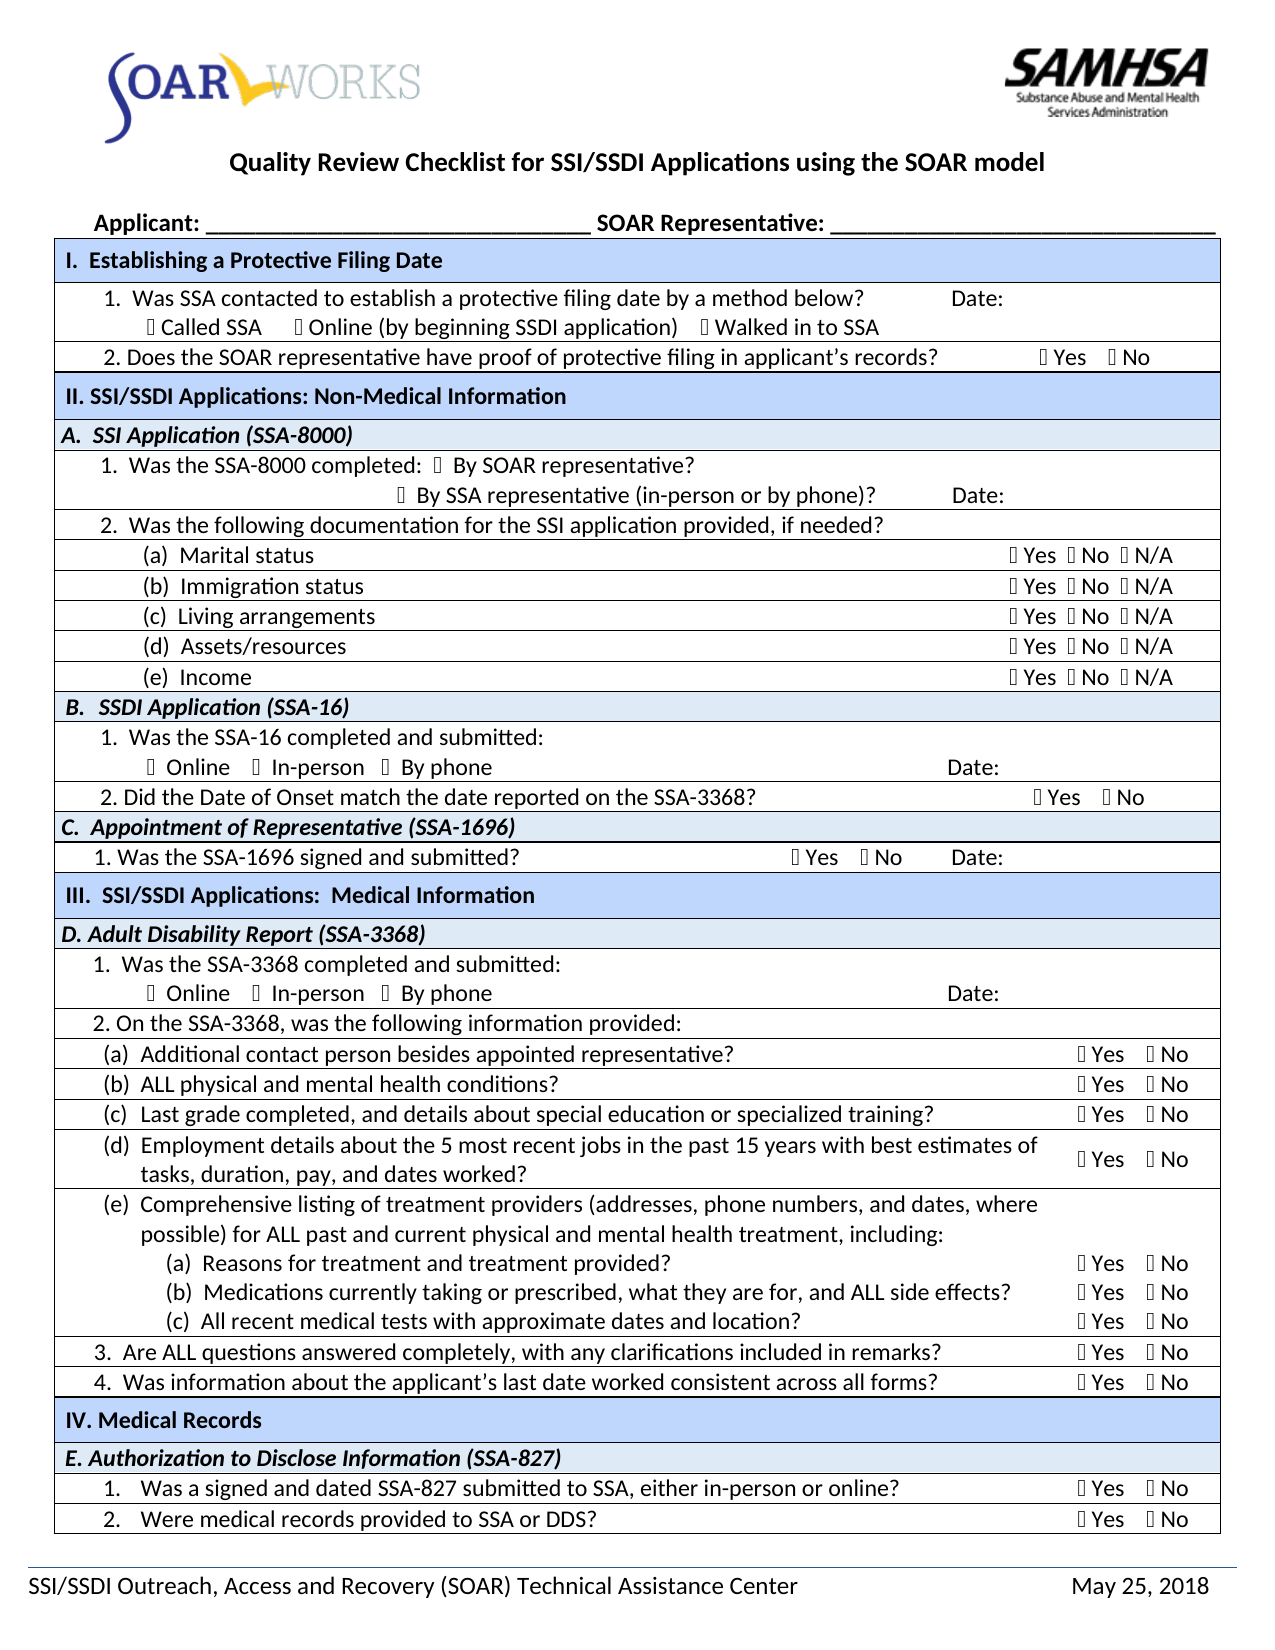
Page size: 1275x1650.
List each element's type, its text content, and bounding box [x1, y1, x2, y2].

table_cell Yes No [1066, 1039, 1220, 1068]
table_cell (b) Immigration status [55, 571, 1000, 600]
table_cell 1. Was the SSA-3368 completed and submitted: Online In-person By phone Date: [55, 949, 1173, 1007]
table_cell Last grade completed, and details about special education or specialized training? [55, 1100, 1066, 1129]
table_cell 1. Was the SSA-8000 completed: By SOAR representative? By SSA representative (in-person or by phone)? Date: [55, 451, 1028, 509]
table_cell Yes No [1066, 1337, 1220, 1366]
table_cell 3. Are ALL questions answered completely, with any clarifications included in remarks? [55, 1337, 1066, 1366]
table_cell 4. Was information about the applicant’s last date worked consistent across all forms? [55, 1367, 1066, 1396]
table_cell Yes No [1066, 1130, 1220, 1188]
table_cell 2. Does the SOAR representative have proof of protective filing in applicant’s records? [55, 342, 1028, 371]
table_cell [1170, 722, 1220, 781]
table_cell 1. Was SSA contacted to establish a protective filing date by a method below? Date: Called SSA Online (by beginning SSDI application) Walked in to SSA [55, 283, 1028, 341]
table_cell D. Adult Disability Report (SSA-3368) [55, 919, 1173, 948]
table_cell Yes No N/A [1000, 601, 1220, 630]
table_cell Additional contact person besides appointed representative? [55, 1039, 1066, 1068]
table_cell Yes No N/A [1000, 540, 1220, 570]
table_cell (c) Living arrangements [55, 601, 1000, 630]
table_cell (d) Employment details about the 5 most recent jobs in the past 15 years with best estimates of tasks, duration, pay, and dates worked? [55, 1130, 1066, 1188]
table_cell 1. Was the SSA-1696 signed and submitted? Yes No Date: [55, 843, 1028, 872]
table_cell 1. Was the SSA-16 completed and submitted: Online In-person By phone Date: [55, 722, 1170, 781]
table_cell II. SSI/SSDI Applications: Non-Medical Information [55, 373, 1028, 419]
table_cell (d) Assets/resources [55, 631, 1000, 661]
table_cell ALL physical and mental health conditions? [55, 1069, 1066, 1098]
table_cell Yes No [1066, 1474, 1220, 1503]
table_cell Yes No [1066, 1367, 1220, 1396]
table_cell SSDI Application (SSA-16) [55, 692, 1028, 721]
table_cell [1028, 420, 1220, 449]
table_cell A. SSI Application (SSA-8000) [55, 420, 1028, 449]
table_cell (a) Marital status [55, 540, 1000, 570]
table_cell [1066, 1443, 1220, 1472]
picture [1004, 47, 1210, 117]
table_cell Yes No N/A [1000, 631, 1220, 661]
picture [102, 50, 424, 146]
table_cell Yes No [1066, 1504, 1220, 1533]
table_cell [1170, 782, 1220, 811]
table_cell Was a signed and dated SSA-827 submitted to SSA, either in-person or online? [55, 1474, 1066, 1503]
table_cell [1028, 451, 1220, 509]
table_cell Yes No N/A [1000, 571, 1220, 600]
table_cell Yes No Yes No Yes No [1066, 1189, 1220, 1336]
table_cell Yes No N/A [1000, 662, 1220, 691]
table_cell 2. Did the Date of Onset match the date reported on the SSA-3368? Yes No [55, 782, 1170, 811]
table_cell (e) Income [55, 662, 1000, 691]
table_cell [1028, 812, 1220, 841]
table_cell III. SSI/SSDI Applications: Medical Information [55, 873, 1220, 918]
table_cell [1066, 1009, 1220, 1038]
table_cell (e) Comprehensive listing of treatment providers (addresses, phone numbers, and dates, where possible) for ALL past and current physical and mental health treatment, including: (a) Reasons for treatment and treatment provided? (b) Medications currently taking or prescribed, what they are for, and ALL side effects? (c) All recent medical tests with approximate dates and location? [55, 1189, 1066, 1336]
text Applicant: _______________________________ SOAR Representative: _______________________________ [94, 207, 1237, 238]
table_cell [1066, 1398, 1220, 1442]
table_cell [1028, 373, 1220, 419]
table_cell [1173, 949, 1220, 1007]
table_cell Yes No [1066, 1069, 1220, 1098]
table_cell Were medical records provided to SSA or DDS? [55, 1504, 1066, 1533]
table_header I. Establishing a Protective Filing Date [55, 239, 1220, 282]
table_cell E. Authorization to Disclose Information (SSA-827) [55, 1443, 1066, 1472]
table_cell [1028, 692, 1220, 721]
table_cell C. Appointment of Representative (SSA-1696) [55, 812, 1028, 841]
table_cell [1028, 843, 1220, 872]
table_cell [1173, 919, 1220, 948]
table_cell 2. Was the following documentation for the SSI application provided, if needed? [55, 510, 1028, 539]
table_cell [1028, 283, 1220, 341]
table_cell Yes No [1028, 342, 1220, 371]
table_cell Yes No [1066, 1100, 1220, 1129]
table_cell 2. On the SSA-3368, was the following information provided: [55, 1009, 1066, 1038]
table_cell [1028, 510, 1220, 539]
table_cell IV. Medical Records [55, 1398, 1066, 1442]
